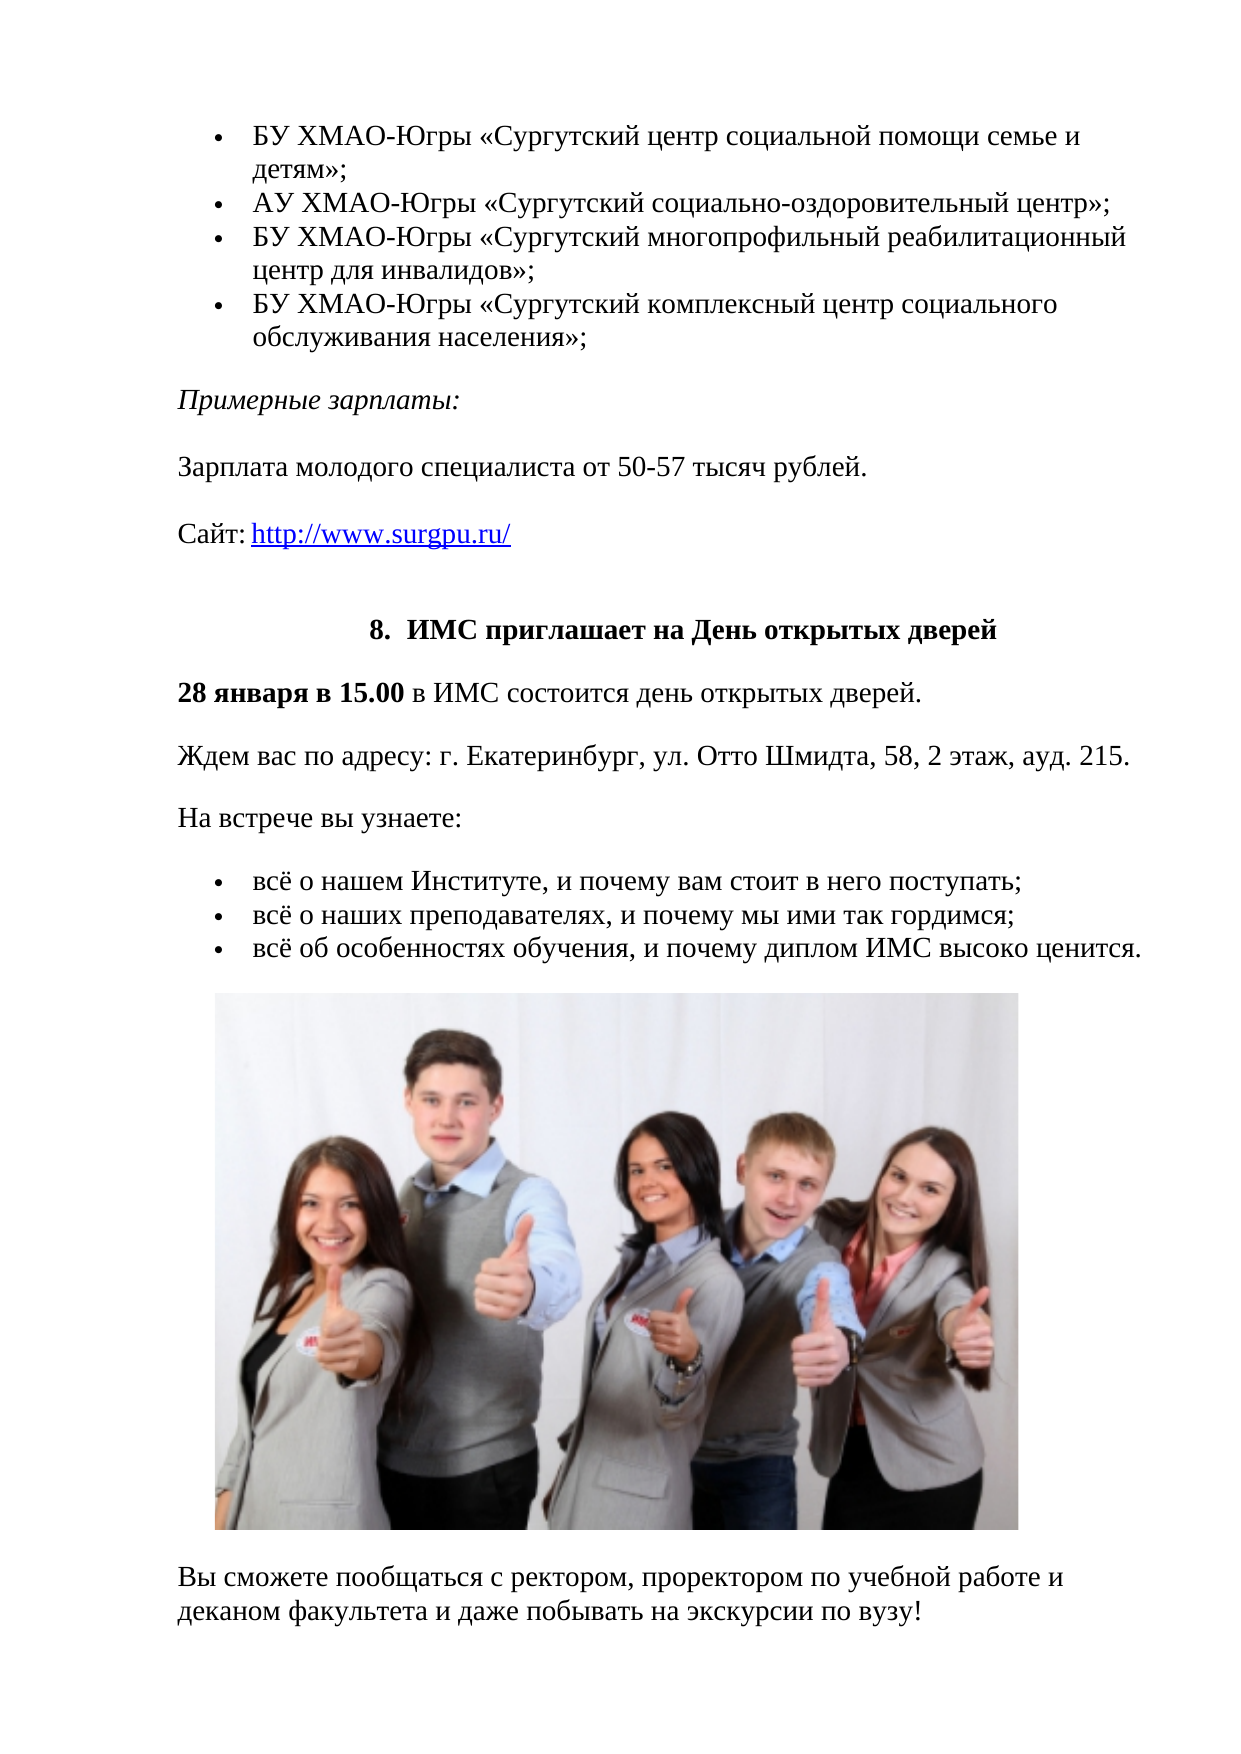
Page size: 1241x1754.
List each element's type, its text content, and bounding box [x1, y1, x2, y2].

text Вы сможете пообщаться с ректором, проректором по учебной работе и деканом факультета и даже побывать на экскурсии по вузу! [177, 1559, 1152, 1626]
text Зарплата молодого специалиста от 50-57 тысяч рублей. [177, 416, 1152, 483]
list БУ ХМАО-Югры «Сургутский многопрофильный реабилитационный центр для инвалидов»; [215, 219, 1152, 286]
text Сайт: http://www.surgpu.ru/ [177, 516, 1152, 550]
text 28 января в 15.00 в ИМС состоится день открытых дверей. [177, 675, 1152, 709]
text На встрече вы узнаете: [177, 801, 1152, 834]
list всё об особенностях обучения, и почему диплом ИМС высоко ценится. [215, 930, 1152, 964]
list АУ ХМАО-Югры «Сургутский социально-оздоровительный центр»; [215, 185, 1152, 219]
list БУ ХМАО-Югры «Сургутский комплексный центр социального обслуживания населения»; [215, 286, 1152, 353]
picture [214, 993, 1019, 1530]
list БУ ХМАО-Югры «Сургутский центр социальной помощи семье и детям»; [215, 118, 1152, 185]
text Ждем вас по адресу: г. Екатеринбург, ул. Отто Шмидта, 58, 2 этаж, ауд. 215. [177, 738, 1152, 771]
list всё о наших преподавателях, и почему мы ими так гордимся; [215, 897, 1152, 930]
text Примерные зарплаты: [177, 382, 1152, 416]
list всё о нашем Институте, и почему вам стоит в него поступать; [215, 863, 1152, 897]
list ИМС приглашает на День открытых дверей [215, 612, 1152, 646]
